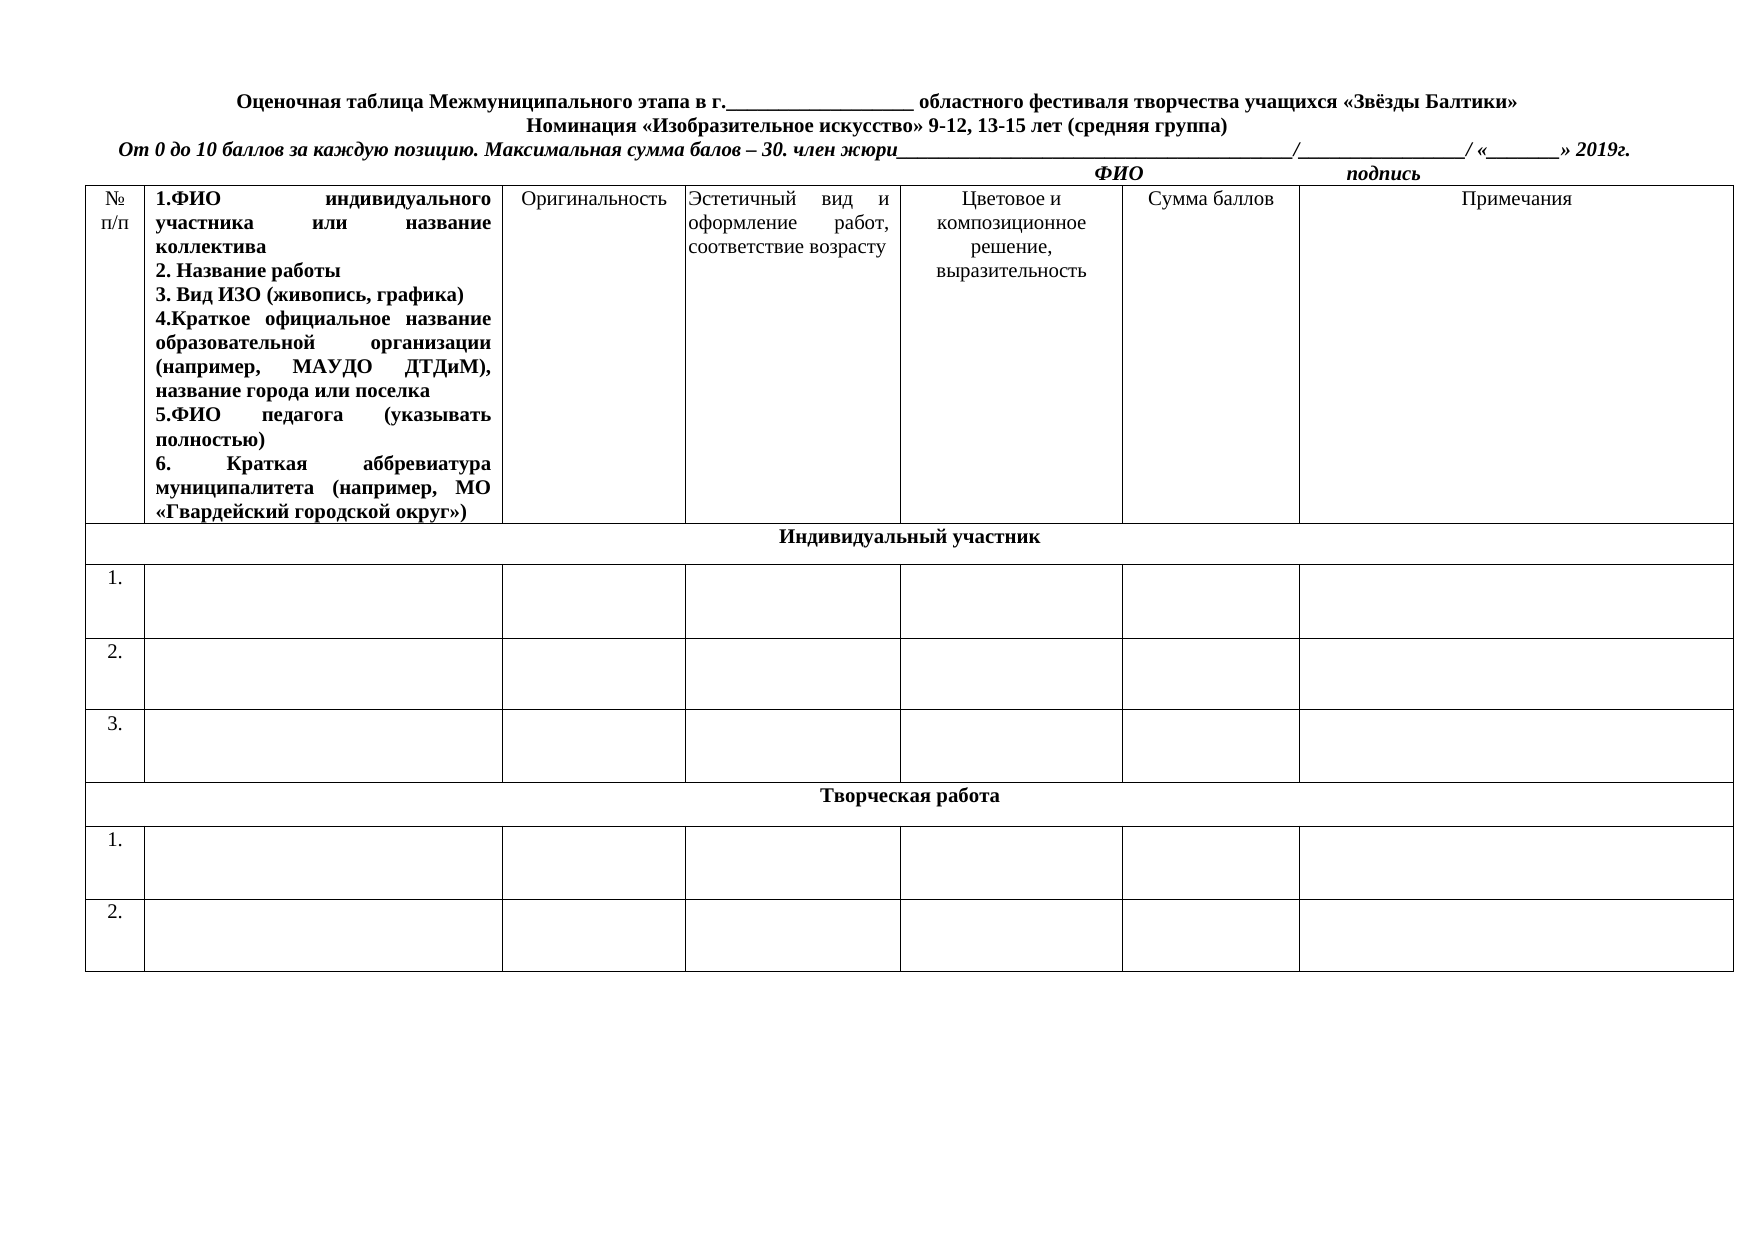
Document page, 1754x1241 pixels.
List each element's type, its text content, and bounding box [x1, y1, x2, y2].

table_cell Творческая работа [86, 783, 1733, 826]
table_header Эстетичный вид и оформление работ, соответствие возрасту [686, 186, 900, 523]
table_cell [1123, 565, 1299, 638]
table_cell [145, 565, 502, 638]
text Оценочная таблица Межмуниципального этапа в г.__________________ областного фестиваля творчества учащихся «Звёзды Балтики» [118, 88, 1636, 113]
table_cell [1123, 639, 1299, 709]
table_cell [1300, 900, 1733, 971]
table_cell [1300, 827, 1733, 898]
table_cell [901, 900, 1122, 971]
table_cell [1123, 710, 1299, 782]
table_cell [145, 639, 502, 709]
table_header Цветовое и композиционное решение, выразительность [901, 186, 1122, 523]
table_cell 3. [86, 710, 144, 782]
table_cell [1123, 827, 1299, 898]
table_cell 1. [86, 827, 144, 898]
table_header Оригинальность [503, 186, 685, 523]
table_header 1.ФИО индивидуального участника или название коллектива 2. Название работы 3. Вид ИЗО (живопись, графика) 4.Краткое официальное название образовательной организации (например, МАУДО ДТДиМ), название города или поселка 5.ФИО педагога (указывать полностью) 6. Краткая аббревиатура муниципалитета (например, МО «Гвардейский городской округ») [145, 186, 502, 523]
table_header Сумма баллов [1123, 186, 1299, 523]
table_cell Индивидуальный участник [86, 524, 1733, 564]
table_cell [503, 710, 685, 782]
table_cell [686, 565, 900, 638]
table_cell 2. [86, 900, 144, 971]
table_cell [1123, 900, 1299, 971]
table_cell [901, 710, 1122, 782]
table_cell [503, 565, 685, 638]
table_cell [901, 639, 1122, 709]
table_cell 1. [86, 565, 144, 638]
table_cell [1300, 710, 1733, 782]
table_header № п/п [86, 186, 144, 523]
table_cell [901, 827, 1122, 898]
text ФИО подпись [118, 161, 1636, 185]
text От 0 до 10 баллов за каждую позицию. Максимальная сумма балов – 30. член жюри______________________________________/________________/ «_______» 2019г. [118, 137, 1636, 161]
table_cell [1300, 565, 1733, 638]
table_header Примечания [1300, 186, 1733, 523]
table_cell [686, 827, 900, 898]
table_cell [503, 827, 685, 898]
table_cell [1300, 639, 1733, 709]
table_cell [145, 827, 502, 898]
table_cell [145, 900, 502, 971]
text Номинация «Изобразительное искусство» 9-12, 13-15 лет (средняя группа) [118, 113, 1636, 137]
table_cell [901, 565, 1122, 638]
table_cell [503, 900, 685, 971]
table_cell [686, 710, 900, 782]
table_cell [145, 710, 502, 782]
table_cell 2. [86, 639, 144, 709]
table_cell [686, 639, 900, 709]
table_cell [686, 900, 900, 971]
table_cell [503, 639, 685, 709]
